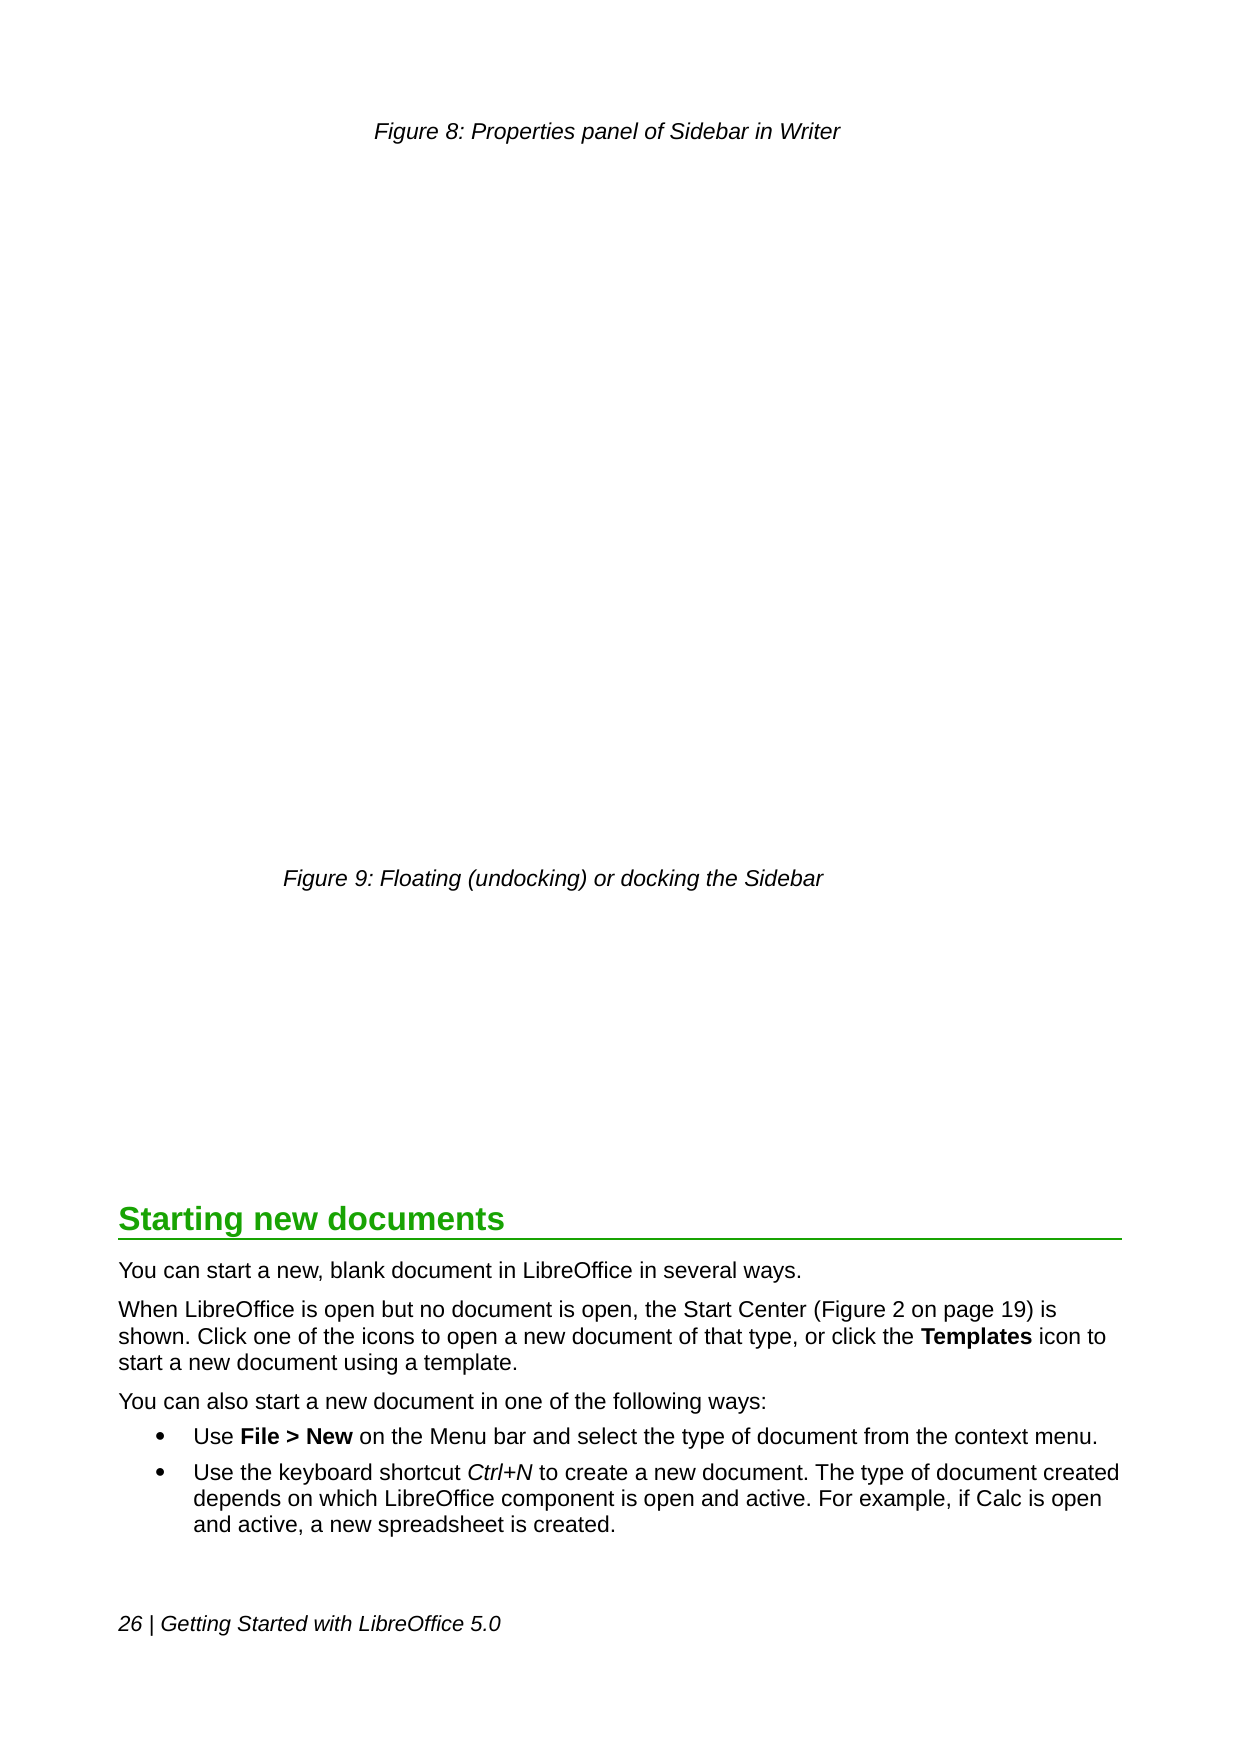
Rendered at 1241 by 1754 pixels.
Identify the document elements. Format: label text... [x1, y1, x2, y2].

list Use the keyboard shortcut Ctrl+N to create a new document. The type of document created depends on which LibreOffice component is open and active. For example, if Calc is open and active, a new spreadsheet is created. [156, 1458, 1122, 1537]
text You can also start a new document in one of the following ways: [118, 1388, 1122, 1414]
list Use File > New on the Menu bar and select the type of document from the context menu. [156, 1423, 1122, 1449]
text When LibreOffice is open but no document is open, the Start Center (Figure 2 on page 19) is shown. Click one of the icons to open a new document of that type, or click the Templates icon to start a new document using a template. [118, 1296, 1122, 1375]
text You can start a new, blank document in LibreOffice in several ways. [118, 1257, 1122, 1284]
subtitle Starting new documents [118, 1199, 1122, 1238]
